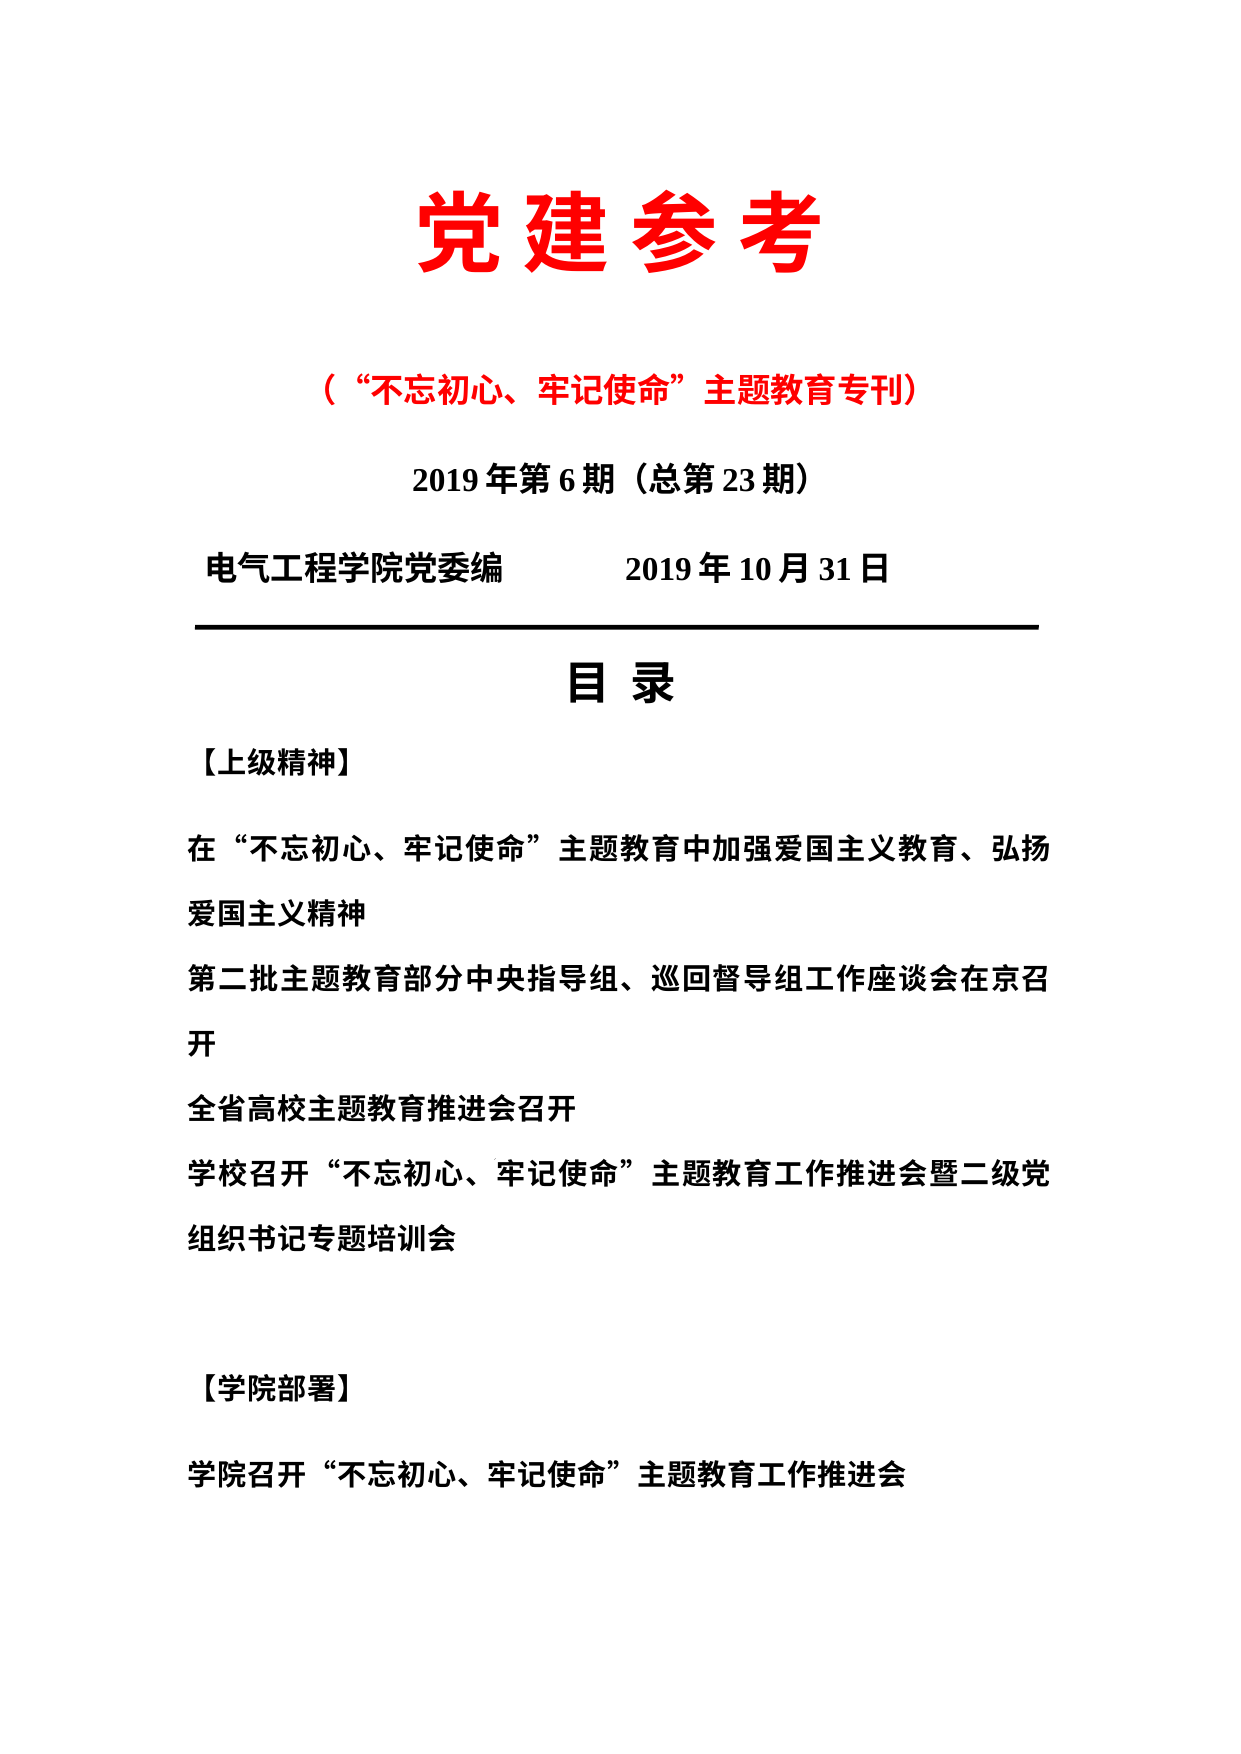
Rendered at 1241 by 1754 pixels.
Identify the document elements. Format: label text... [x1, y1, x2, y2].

text （“不忘初心、牢记使命”主题教育专刊） [187, 355, 1053, 420]
text 2019年第6期（总第23期） [187, 444, 1053, 509]
text 【上级精神】 [187, 728, 1053, 793]
text 第二批主题教育部分中央指导组、巡回督导组工作座谈会在京召开 [187, 944, 1053, 1074]
text 在“不忘初心、牢记使命”主题教育中加强爱国主义教育、弘扬爱国主义精神 [187, 814, 1053, 944]
text 目 录 [187, 631, 1053, 728]
text 学院召开“不忘初心、牢记使命”主题教育工作推进会 [187, 1441, 1053, 1506]
text 电气工程学院党委编 2019年10月31日 [187, 533, 1053, 598]
text 学校召开“不忘初心、牢记使命”主题教育工作推进会暨二级党组织书记专题培训会 [187, 1139, 1053, 1269]
text 【学院部署】 [187, 1354, 1053, 1419]
text 党 建 参 考 [187, 162, 1053, 292]
text 全省高校主题教育推进会召开 [187, 1074, 1053, 1139]
